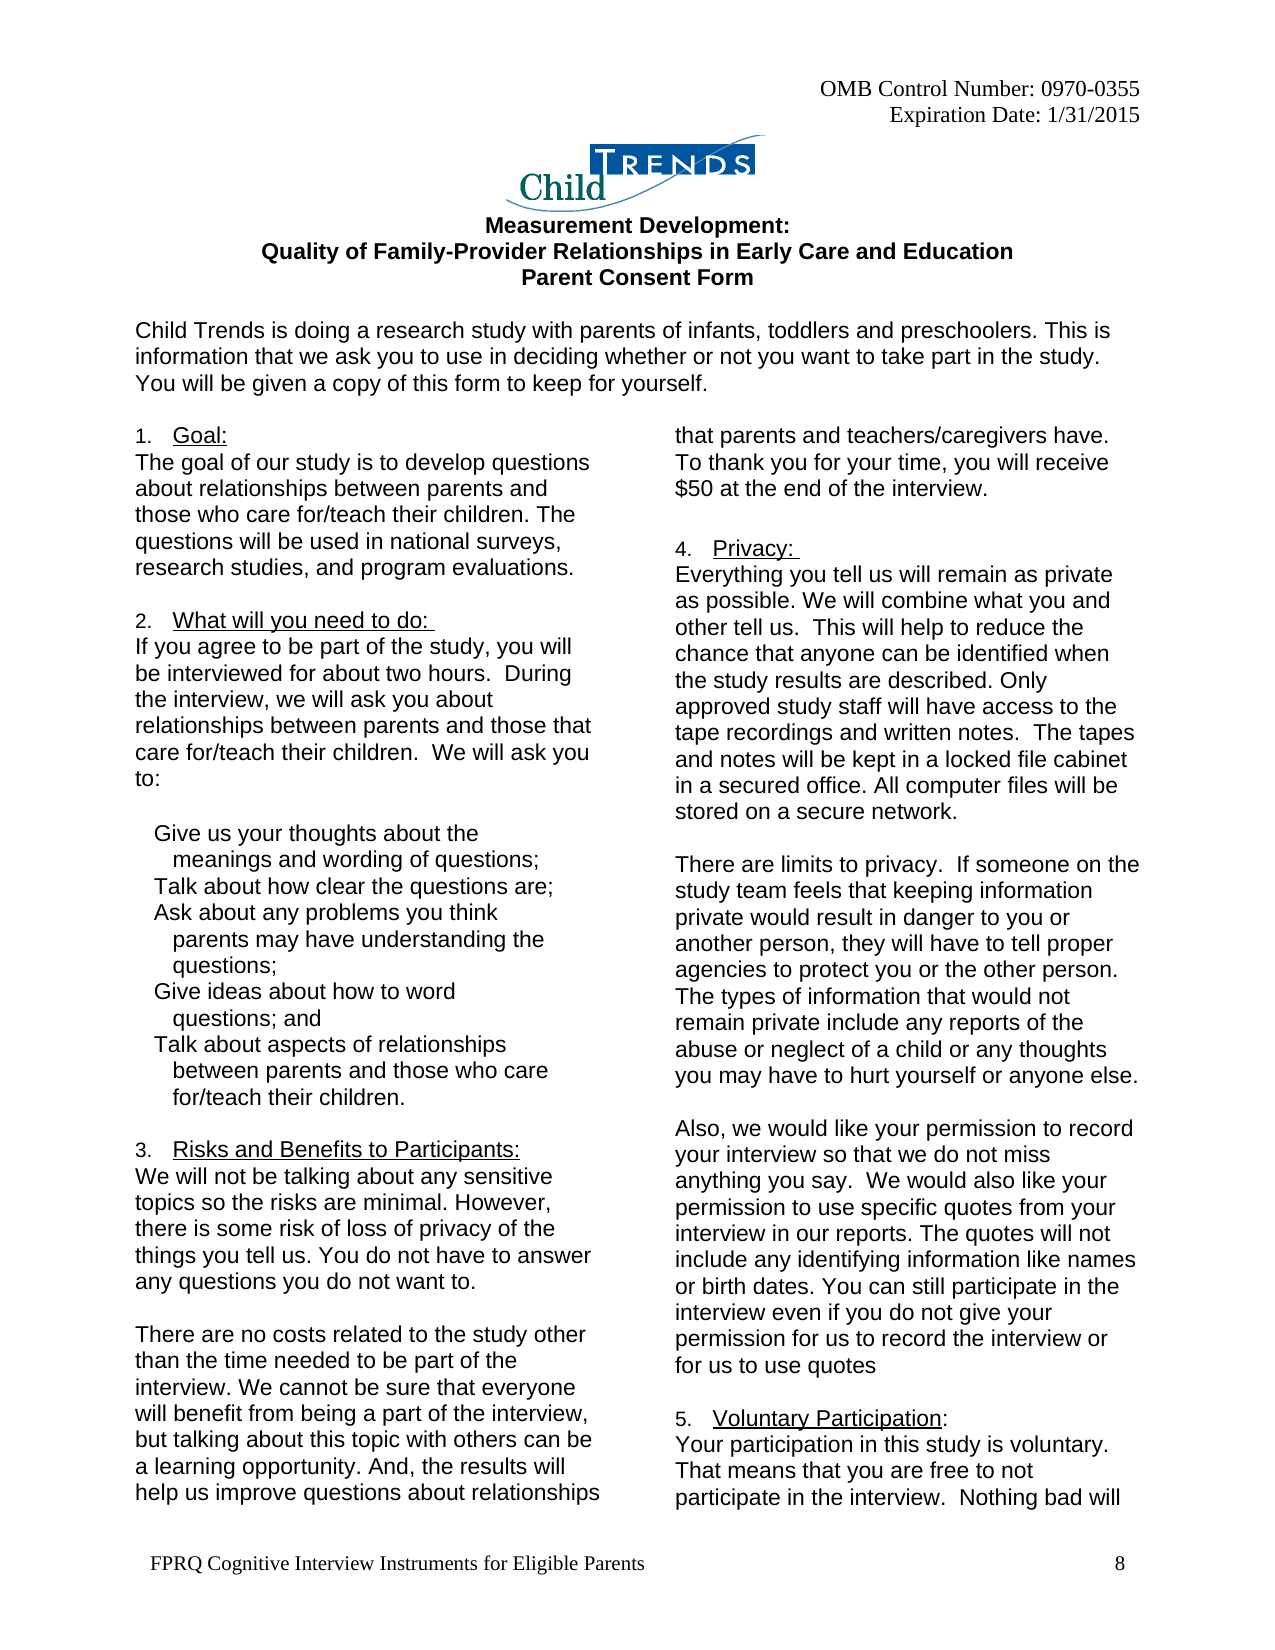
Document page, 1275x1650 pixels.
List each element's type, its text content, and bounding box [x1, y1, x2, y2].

text Parent Consent Form [135, 264, 1140, 291]
text Also, we would like your permission to record your interview so that we do not miss anything you say. We would also like your permission to use specific quotes from your interview in our reports. The quotes will not include any identifying information like names or birth dates. You can still participate in the interview even if you do not give your permission for us to record the interview or for us to use quotes [675, 1114, 1140, 1378]
text Measurement Development: [135, 212, 1140, 238]
text Give us your thoughts about the meanings and wording of questions; [154, 820, 562, 873]
list What will you need to do: [135, 607, 600, 633]
list Risks and Benefits to Participants: [135, 1136, 600, 1163]
text There are no costs related to the study other than the time needed to be part of the interview. We cannot be sure that everyone will benefit from being a part of the interview, but talking about this topic with others can be a learning opportunity. And, the results will help us improve questions about relationships that parents and teachers/caregivers have. To thank you for your time, you will receive $50 at the end of the interview. [135, 1321, 600, 1505]
text If you agree to be part of the study, you will be interviewed for about two hours. During the interview, we will ask you about relationships between parents and those that care for/teach their children. We will ask you to: [135, 633, 600, 791]
text Everything you tell us will remain as private as possible. We will combine what you and other tell us. This will help to reduce the chance that anyone can be identified when the study results are described. Only approved study staff will have access to the tape recordings and written notes. The tapes and notes will be kept in a locked file cabinet in a secured office. All computer files will be stored on a secure network. [675, 561, 1140, 825]
list Privacy: [675, 535, 1140, 561]
text Quality of Family-Provider Relationships in Early Care and Education [135, 238, 1140, 264]
text Talk about aspects of relationships between parents and those who care for/teach their children. [154, 1031, 562, 1110]
text The goal of our study is to develop questions about relationships between parents and those who care for/teach their children. The questions will be used in national surveys, research studies, and program evaluations. [135, 449, 600, 581]
text Ask about any problems you think parents may have understanding the questions; [154, 899, 562, 978]
list Voluntary Participation: [675, 1404, 1140, 1431]
text Child Trends is doing a research study with parents of infants, toddlers and preschoolers. This is information that we ask you to use in deciding whether or not you want to take part in the study. You will be given a copy of this form to keep for yourself. [135, 317, 1140, 396]
text We will not be talking about any sensitive topics so the risks are minimal. However, there is some risk of loss of privacy of the things you tell us. You do not have to answer any questions you do not want to. [135, 1163, 600, 1294]
text There are no costs related to the study other than the time needed to be part of the interview. We cannot be sure that everyone will benefit from being a part of the interview, but talking about this topic with others can be a learning opportunity. And, the results will help us improve questions about relationships that parents and teachers/caregivers have. To thank you for your time, you will receive $50 at the end of the interview. [675, 422, 1140, 501]
picture [506, 135, 769, 212]
text There are limits to privacy. If someone on the study team feels that keeping information private would result in danger to you or another person, they will have to tell proper agencies to protect you or the other person. The types of information that would not remain private include any reports of the abuse or neglect of a child or any thoughts you may have to hurt yourself or anyone else. [675, 851, 1140, 1088]
text Talk about how clear the questions are; [154, 873, 562, 899]
list Goal: [135, 422, 600, 449]
text Give ideas about how to word questions; and [154, 978, 562, 1031]
